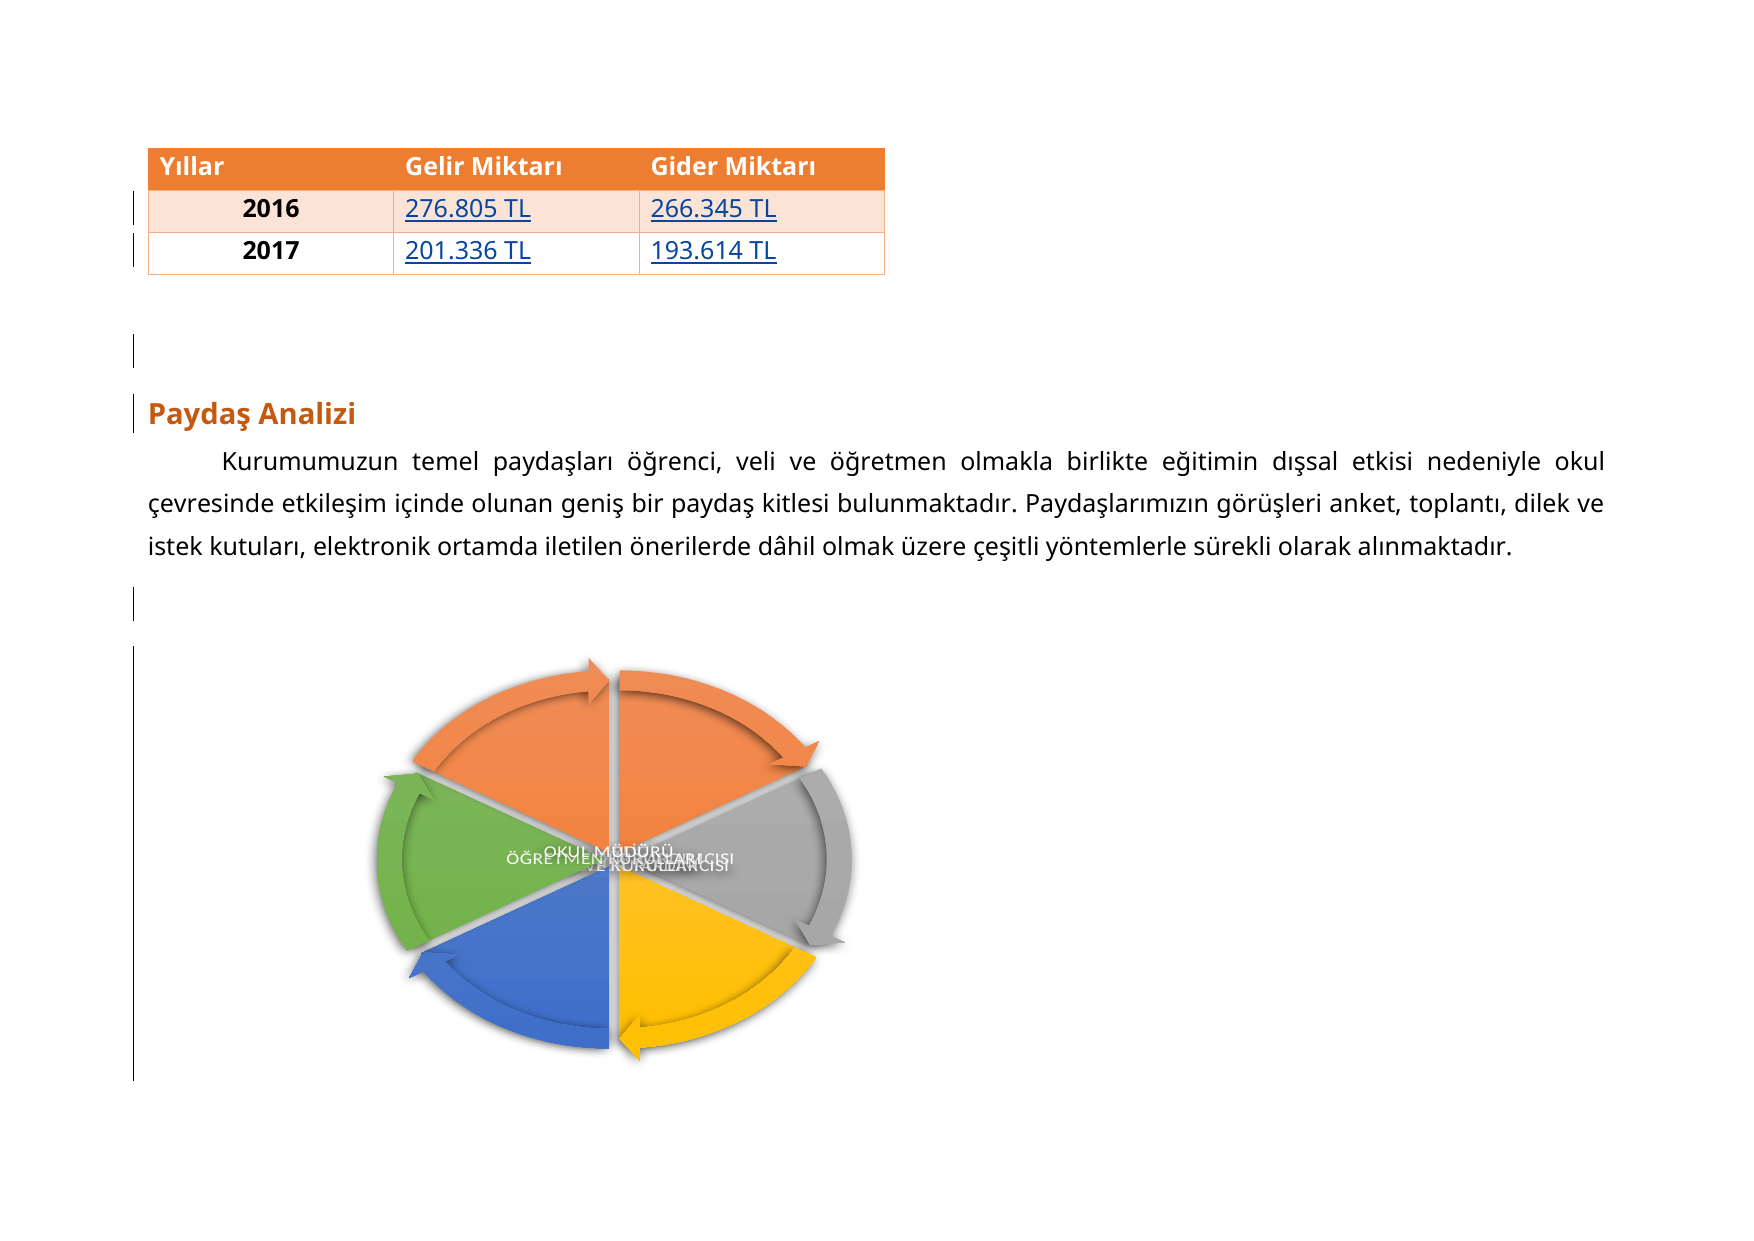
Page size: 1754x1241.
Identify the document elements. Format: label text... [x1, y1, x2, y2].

table_cell [640, 191, 884, 232]
subtitle Paydaş Analizi [148, 393, 1606, 433]
table_cell 2017 [149, 233, 393, 274]
table_cell 2016 [149, 191, 393, 232]
text Kurumumuzun temel paydaşları öğrenci, veli ve öğretmen olmakla birlikte eğitimin dışsal etkisi nedeniyle okul çevresinde etkileşim içinde olunan geniş bir paydaş kitlesi bulunmaktadır. Paydaşlarımızın görüşleri anket, toplantı, dilek ve istek kutuları, elektronik ortamda iletilen önerilerde dâhil olmak üzere çeşitli yöntemlerle sürekli olarak alınmaktadır. [148, 443, 1606, 562]
table_cell [394, 233, 639, 274]
table_cell [394, 191, 639, 232]
table_header Yıllar [149, 149, 393, 190]
table_cell [640, 233, 884, 274]
table_header Gider Miktarı [640, 149, 884, 190]
table_header Gelir Miktarı [394, 149, 639, 190]
